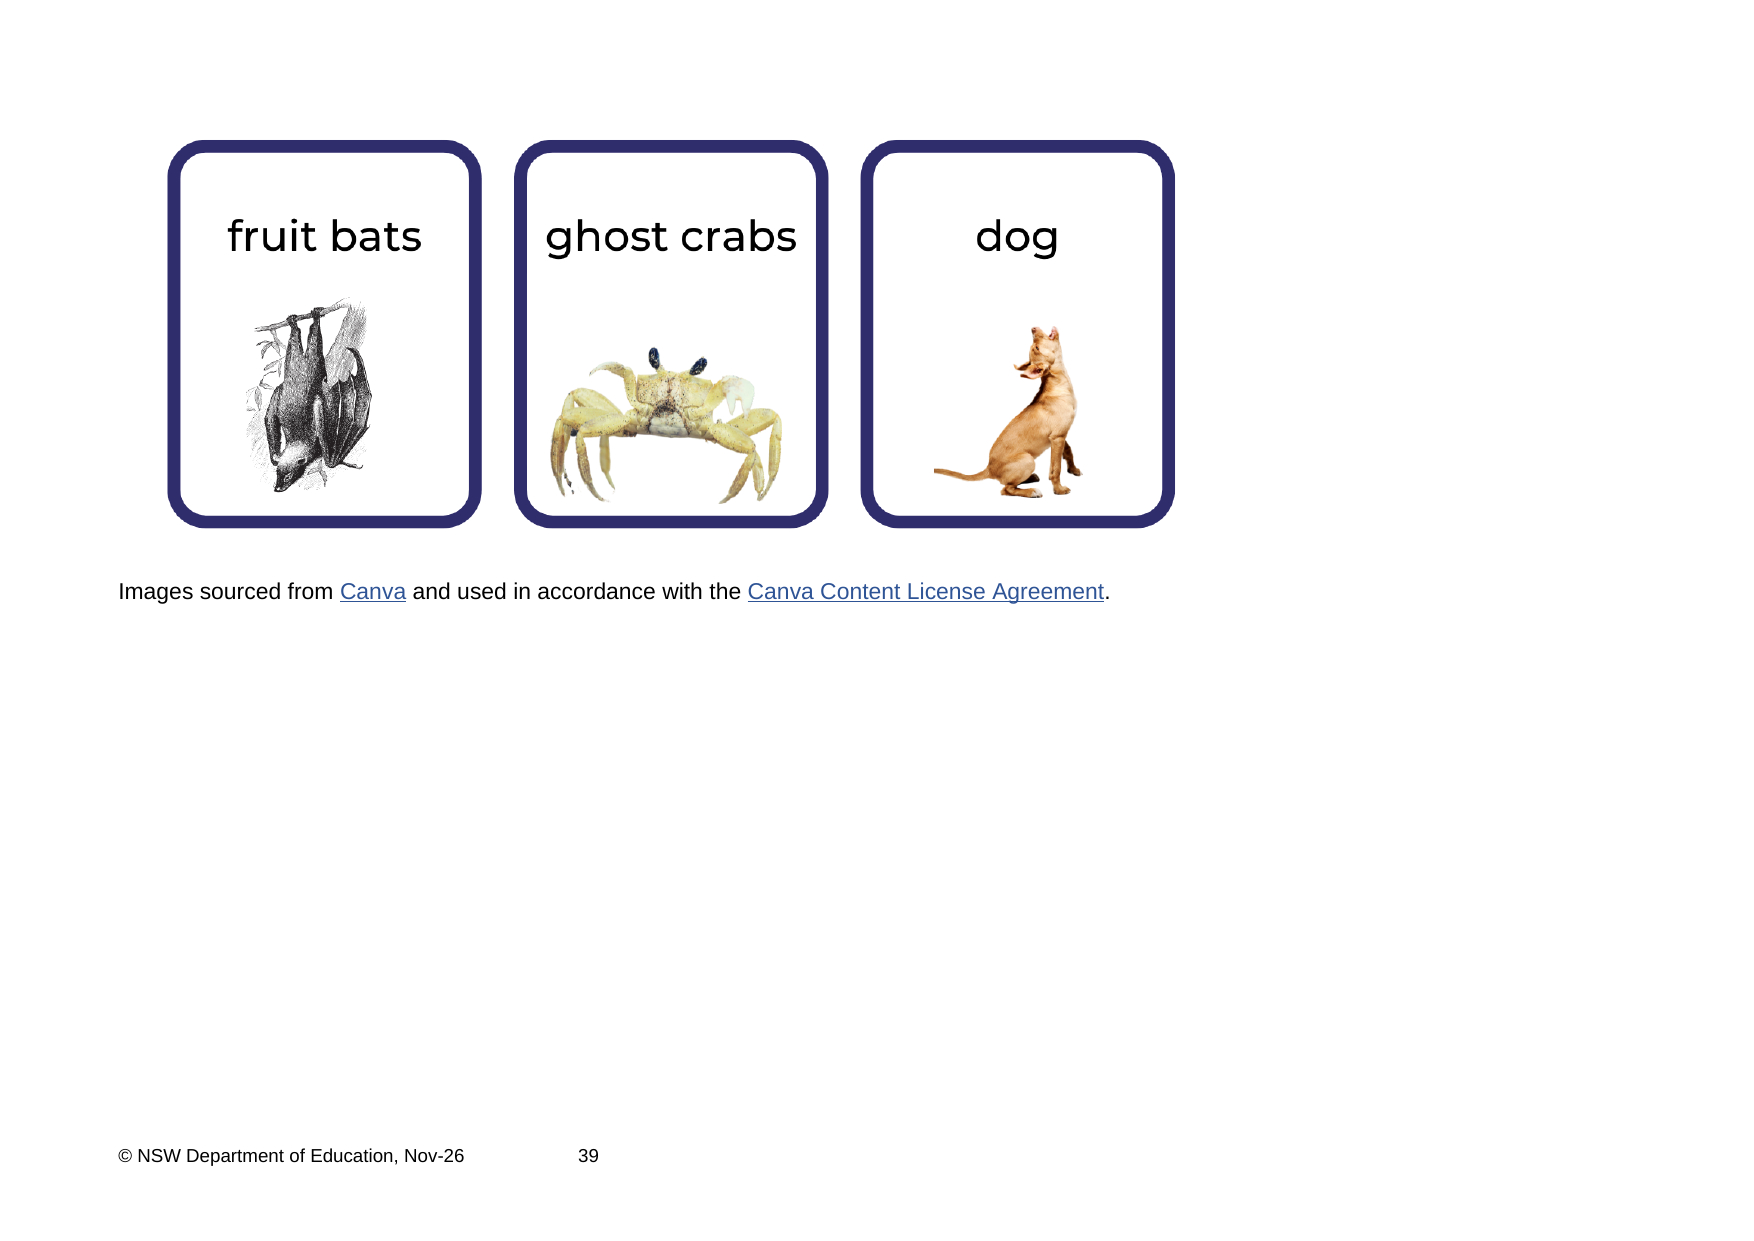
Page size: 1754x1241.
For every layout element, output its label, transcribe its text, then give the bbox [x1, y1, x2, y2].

picture [118, 128, 1570, 554]
text Images sourced from Canva and used in accordance with the Canva Content License Agreement. [118, 578, 1636, 604]
